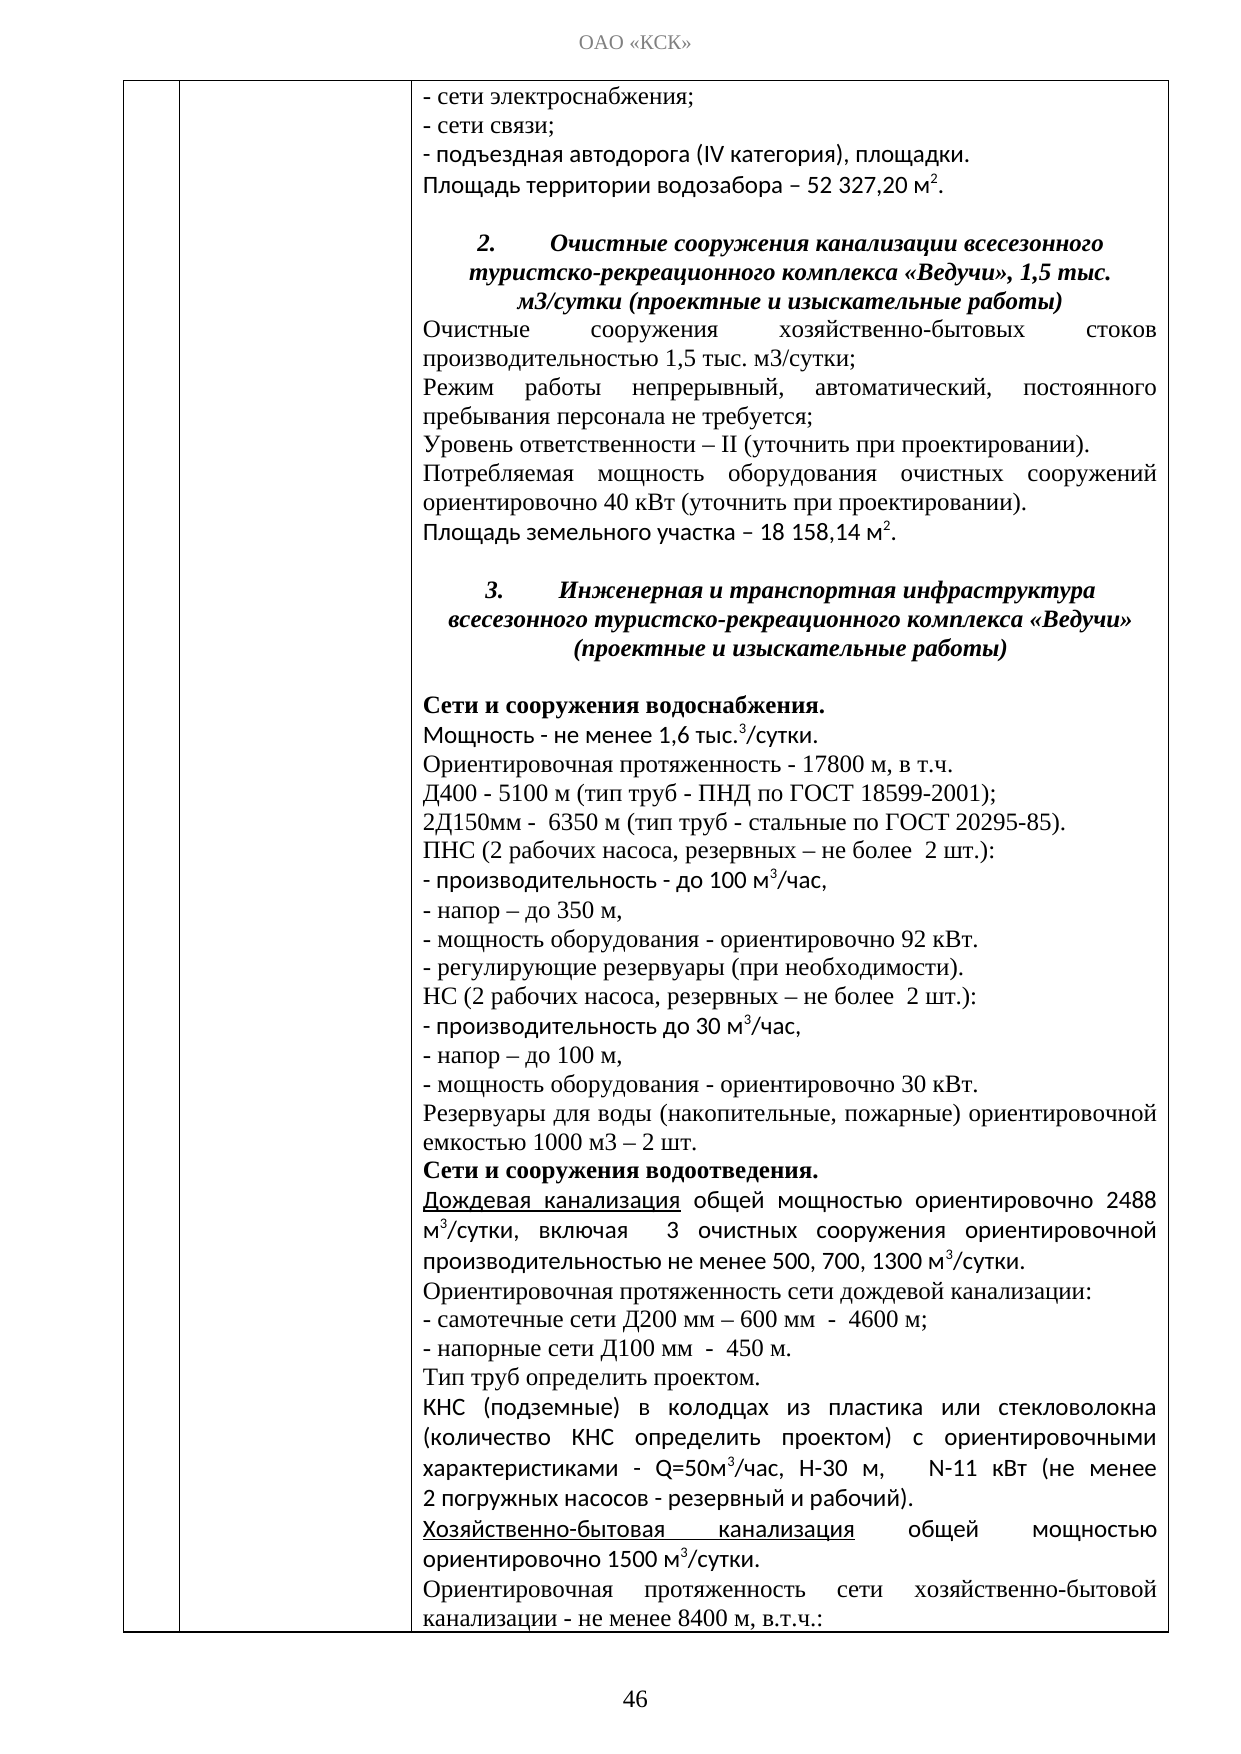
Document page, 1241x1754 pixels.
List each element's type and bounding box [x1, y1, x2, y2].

table_cell [124, 81, 179, 1631]
table_cell [180, 81, 411, 1631]
table_cell [412, 81, 1168, 1631]
